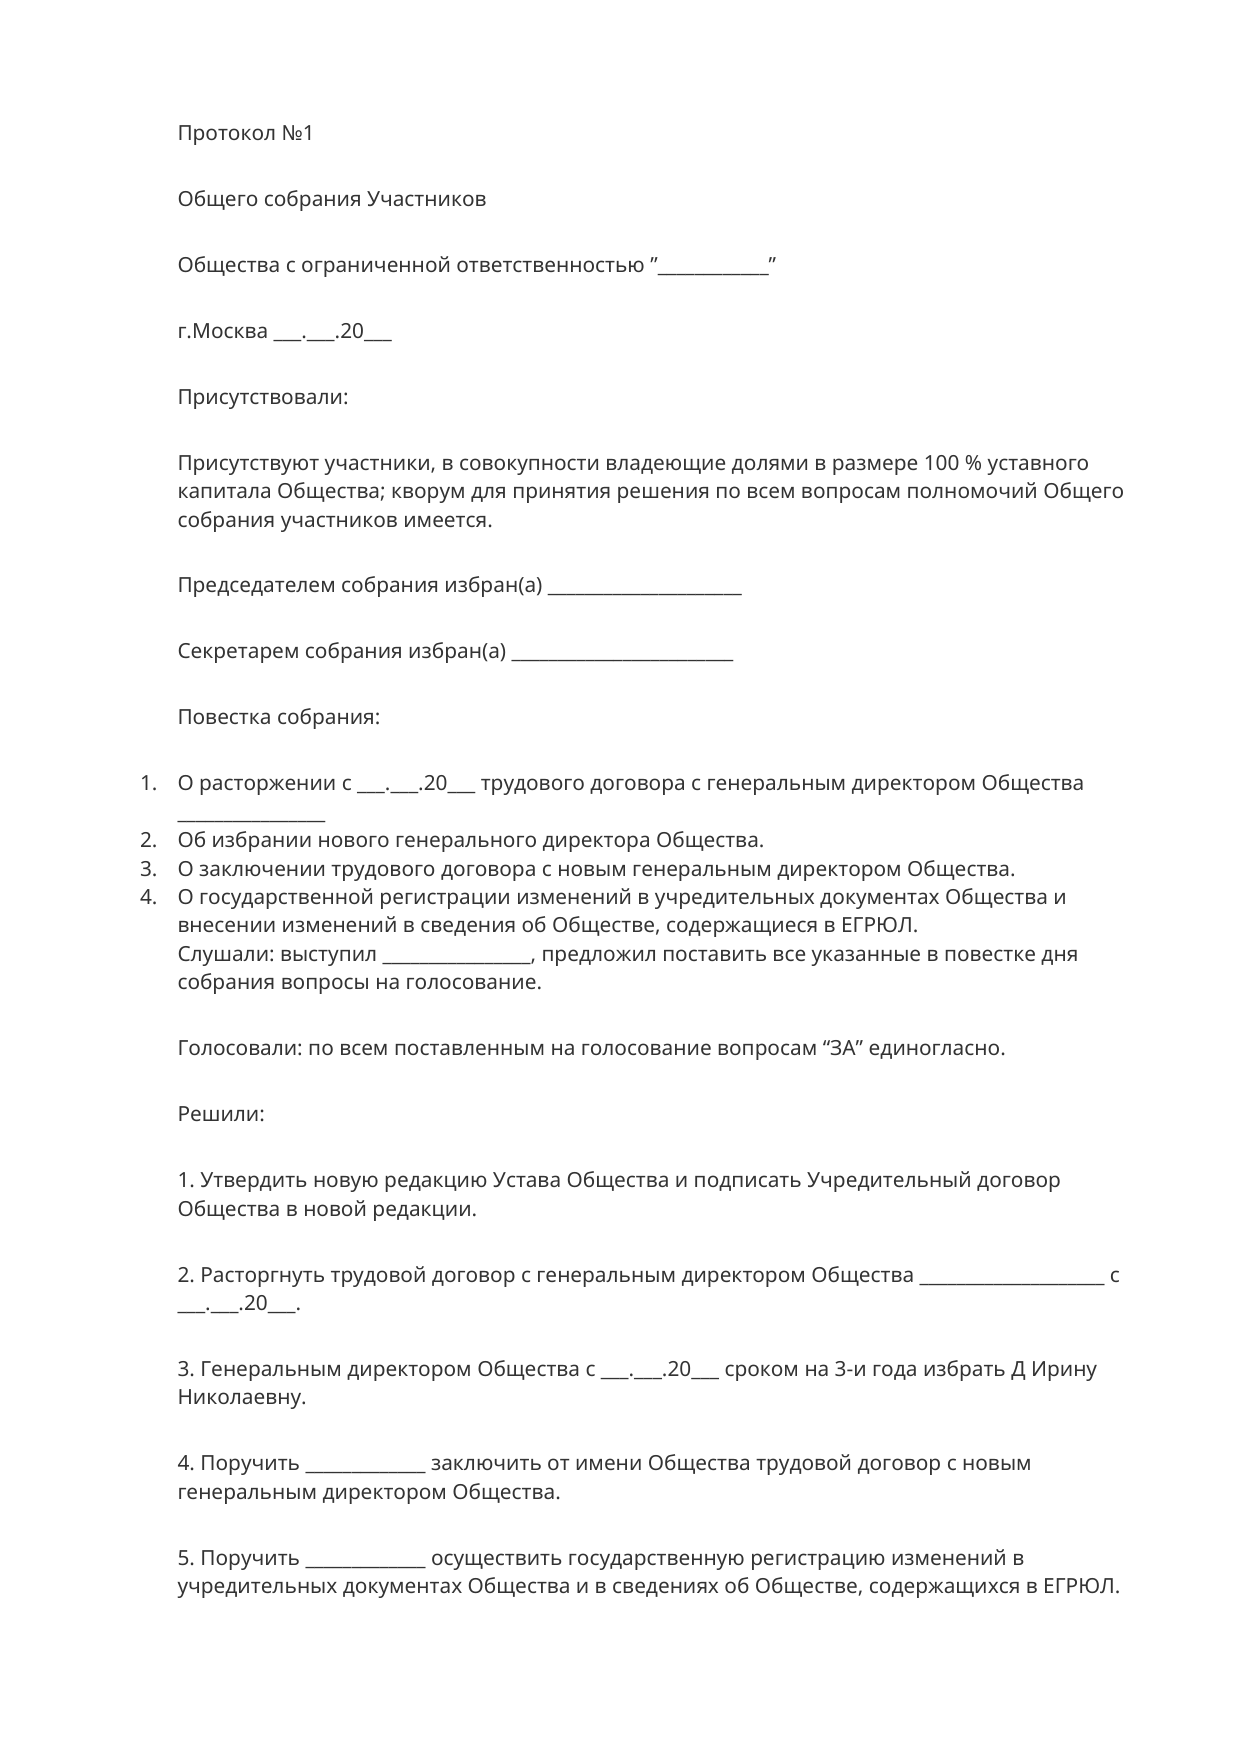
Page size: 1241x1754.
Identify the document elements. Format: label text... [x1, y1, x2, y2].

text Протокол №1 [177, 118, 1152, 147]
text Решили: [177, 1099, 1152, 1128]
text Председателем собрания избран(а) _____________________ [177, 571, 1152, 599]
text Общего собрания Участников [177, 184, 1152, 212]
text 2. Расторгнуть трудовой договор с генеральным директором Общества ____________________ с ___.___.20___. [177, 1260, 1152, 1317]
text 1. Утвердить новую редакцию Устава Общества и подписать Учредительный договор Общества в новой редакции. [177, 1165, 1152, 1222]
text Секретарем собрания избран(а) ________________________ [177, 637, 1152, 665]
text Голосовали: по всем поставленным на голосование вопросам “ЗА” единогласно. [177, 1033, 1152, 1062]
text 4. Поручить _____________ заключить от имени Общества трудовой договор с новым генеральным директором Общества. [177, 1448, 1152, 1505]
text 5. Поручить _____________ осуществить государственную регистрацию изменений в учредительных документах Общества и в сведениях об Обществе, содержащихся в ЕГРЮЛ. [177, 1543, 1152, 1600]
list Об избрании нового генерального директора Общества. [140, 825, 1152, 854]
text г.Москва ___.___.20___ [177, 316, 1152, 344]
text Повестка собрания: [177, 702, 1152, 731]
text 3. Генеральным директором Общества с ___.___.20___ сроком на 3-и года избрать Д Ирину Николаевну. [177, 1354, 1152, 1411]
list О государственной регистрации изменений в учредительных документах Общества и внесении изменений в сведения об Обществе, содержащиеся в ЕГРЮЛ. [140, 882, 1152, 939]
list О расторжении с ___.___.20___ трудового договора с генеральным директором Общества ________________ [140, 768, 1152, 825]
text Слушали: выступил ________________, предложил поставить все указанные в повестке дня собрания вопросы на голосование. [177, 939, 1152, 996]
list О заключении трудового договора с новым генеральным директором Общества. [140, 854, 1152, 882]
text Присутствовали: [177, 382, 1152, 410]
text Общества с ограниченной ответственностью ”____________” [177, 250, 1152, 278]
text Присутствуют участники, в совокупности владеющие долями в размере 100 % уставного капитала Общества; кворум для принятия решения по всем вопросам полномочий Общего собрания участников имеется. [177, 448, 1152, 533]
